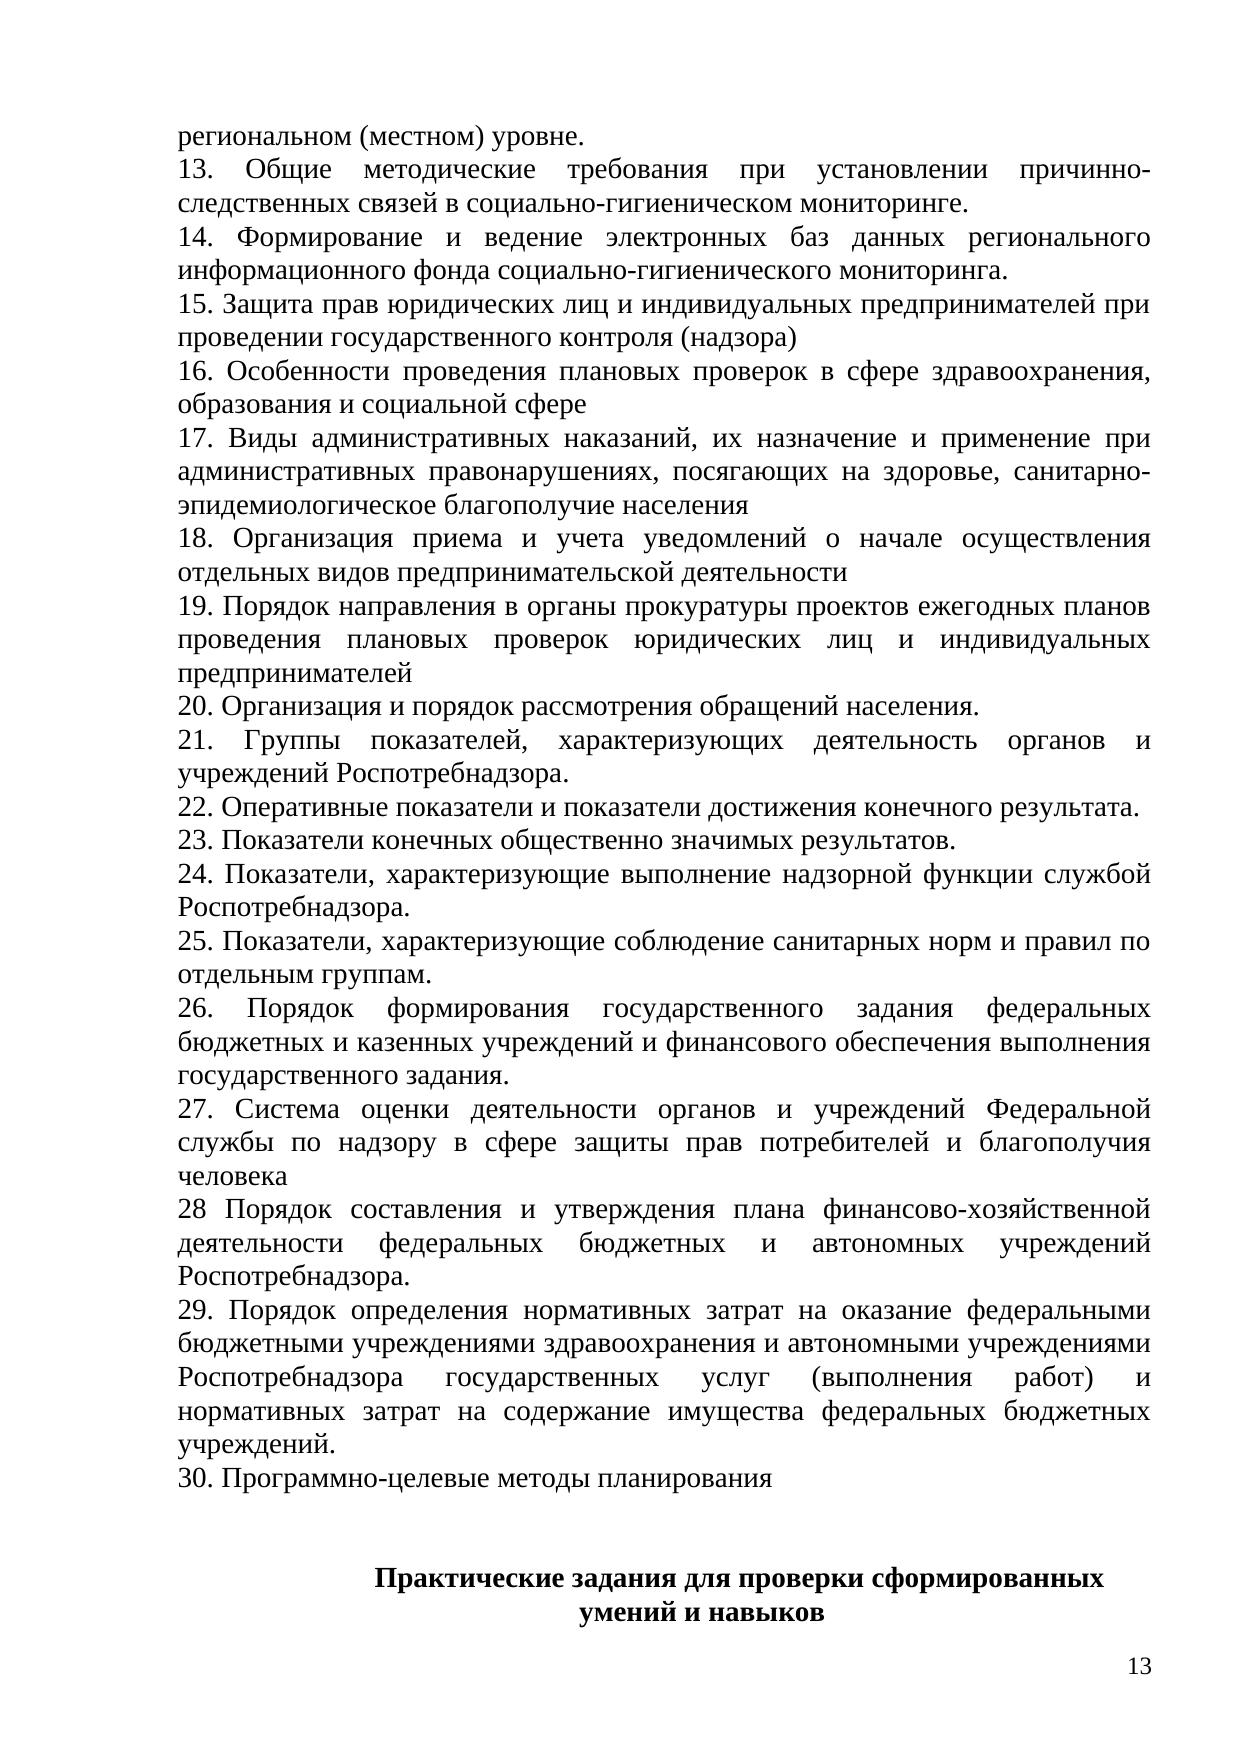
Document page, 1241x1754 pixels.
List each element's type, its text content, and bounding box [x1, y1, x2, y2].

list 25. Показатели, характеризующие соблюдение санитарных норм и правил по отдельным группам. [177, 923, 1152, 990]
list 18. Организация приема и учета уведомлений о начале осуществления отдельных видов предпринимательской деятельности [177, 521, 1152, 588]
list 13. Общие методические требования при установлении причинно-следственных связей в социально-гигиеническом мониторинге. [177, 152, 1152, 219]
list 28 Порядок составления и утверждения плана финансово-хозяйственной деятельности федеральных бюджетных и автономных учреждений Роспотребнадзора. [177, 1191, 1152, 1292]
list 27. Система оценки деятельности органов и учреждений Федеральной службы по надзору в сфере защиты прав потребителей и благополучия человека [177, 1091, 1152, 1191]
list 16. Особенности проведения плановых проверок в сфере здравоохранения, образования и социальной сфере [177, 353, 1152, 420]
list 22. Оперативные показатели и показатели достижения конечного результата. [177, 789, 1152, 822]
list Практические задания для проверки сформированных умений и навыков [252, 1560, 1152, 1627]
list 17. Виды административных наказаний, их назначение и применение при административных правонарушениях, посягающих на здоровье, санитарно-эпидемиологическое благополучие населения [177, 420, 1152, 521]
list 26. Порядок формирования государственного задания федеральных бюджетных и казенных учреждений и финансового обеспечения выполнения государственного задания. [177, 990, 1152, 1091]
list 14. Формирование и ведение электронных баз данных регионального информационного фонда социально-гигиенического мониторинга. [177, 219, 1152, 286]
list 15. Защита прав юридических лиц и индивидуальных предпринимателей при проведении государственного контроля (надзора) [177, 286, 1152, 353]
list 19. Порядок направления в органы прокуратуры проектов ежегодных планов проведения плановых проверок юридических лиц и индивидуальных предпринимателей [177, 588, 1152, 688]
list 24. Показатели, характеризующие выполнение надзорной функции службой Роспотребнадзора. [177, 856, 1152, 923]
list 30. Программно-целевые методы планирования [177, 1460, 1152, 1493]
list 20. Организация и порядок рассмотрения обращений населения. [177, 688, 1152, 722]
list 29. Порядок определения нормативных затрат на оказание федеральными бюджетными учреждениями здравоохранения и автономными учреждениями Роспотребнадзора государственных услуг (выполнения работ) и нормативных затрат на содержание имущества федеральных бюджетных учреждений. [177, 1292, 1152, 1460]
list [177, 118, 1152, 152]
list 23. Показатели конечных общественно значимых результатов. [177, 822, 1152, 856]
list 21. Группы показателей, характеризующих деятельность органов и учреждений Роспотребнадзора. [177, 722, 1152, 789]
